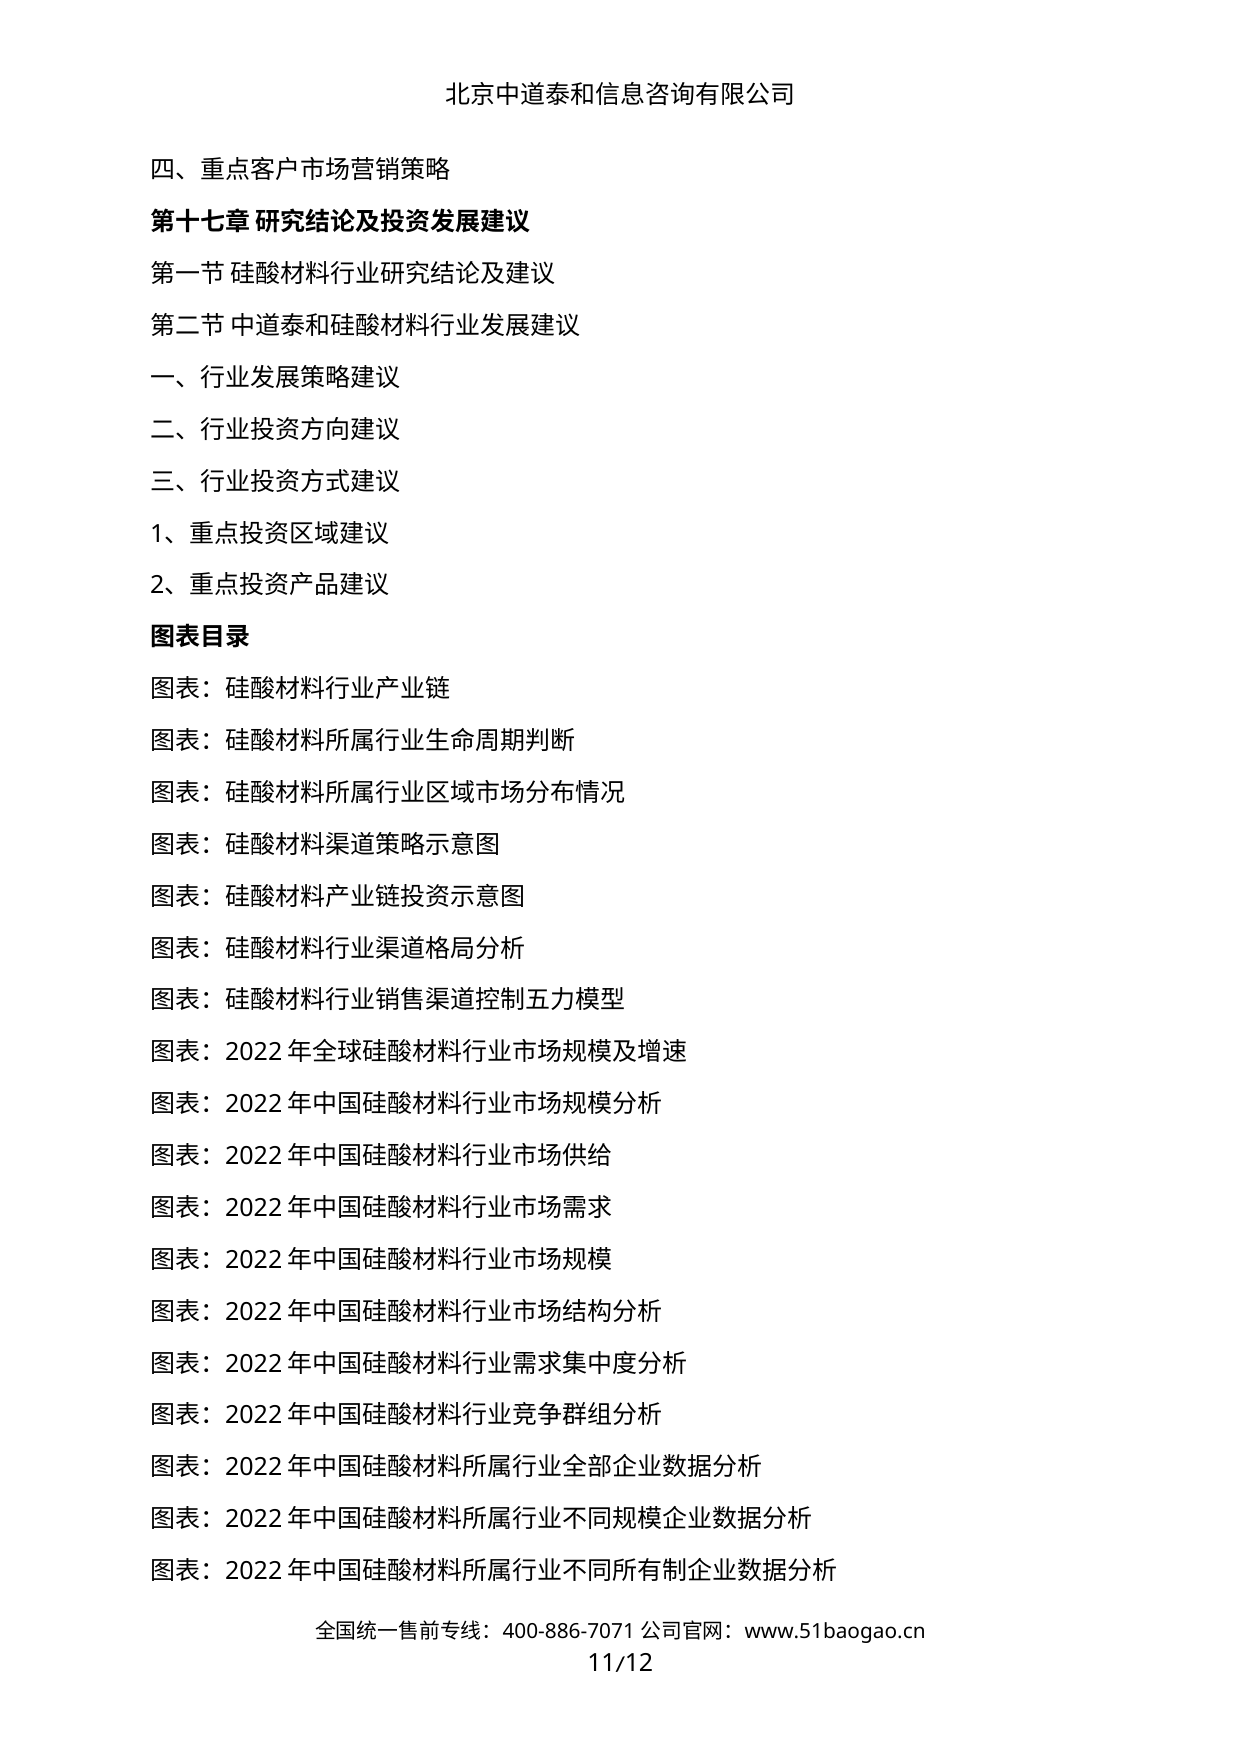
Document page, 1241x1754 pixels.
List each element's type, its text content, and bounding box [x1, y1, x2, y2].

text 图表：2022年中国硅酸材料行业竞争群组分析 [150, 1395, 1090, 1431]
text 图表：2022年中国硅酸材料所属行业不同所有制企业数据分析 [150, 1551, 1090, 1587]
text 图表：硅酸材料产业链投资示意图 [150, 876, 1090, 912]
text 图表：硅酸材料行业渠道格局分析 [150, 928, 1090, 964]
text 2、重点投资产品建议 [150, 565, 1090, 601]
text 二、行业投资方向建议 [150, 409, 1090, 446]
text 图表：2022年中国硅酸材料所属行业全部企业数据分析 [150, 1447, 1090, 1483]
text 图表：2022年中国硅酸材料行业市场规模 [150, 1239, 1090, 1276]
text 第一节 硅酸材料行业研究结论及建议 [150, 254, 1090, 290]
text 图表：2022年中国硅酸材料所属行业不同规模企业数据分析 [150, 1499, 1090, 1535]
text 1、重点投资区域建议 [150, 513, 1090, 549]
text 图表：硅酸材料行业销售渠道控制五力模型 [150, 980, 1090, 1016]
text 图表：2022年中国硅酸材料行业市场供给 [150, 1136, 1090, 1172]
text 图表：硅酸材料渠道策略示意图 [150, 824, 1090, 861]
text 第二节 中道泰和硅酸材料行业发展建议 [150, 306, 1090, 342]
text 第十七章 研究结论及投资发展建议 [150, 202, 1090, 238]
text 四、重点客户市场营销策略 [150, 150, 1090, 186]
text 图表：2022年全球硅酸材料行业市场规模及增速 [150, 1032, 1090, 1068]
text 图表：硅酸材料行业产业链 [150, 669, 1090, 705]
text 图表：硅酸材料所属行业区域市场分布情况 [150, 772, 1090, 809]
text 一、行业发展策略建议 [150, 357, 1090, 394]
text 图表：2022年中国硅酸材料行业市场结构分析 [150, 1291, 1090, 1327]
text 图表目录 [150, 617, 1090, 653]
text 图表：2022年中国硅酸材料行业市场需求 [150, 1187, 1090, 1224]
text 图表：2022年中国硅酸材料行业市场规模分析 [150, 1084, 1090, 1120]
text 三、行业投资方式建议 [150, 461, 1090, 497]
text 图表：硅酸材料所属行业生命周期判断 [150, 721, 1090, 757]
text 图表：2022年中国硅酸材料行业需求集中度分析 [150, 1343, 1090, 1379]
